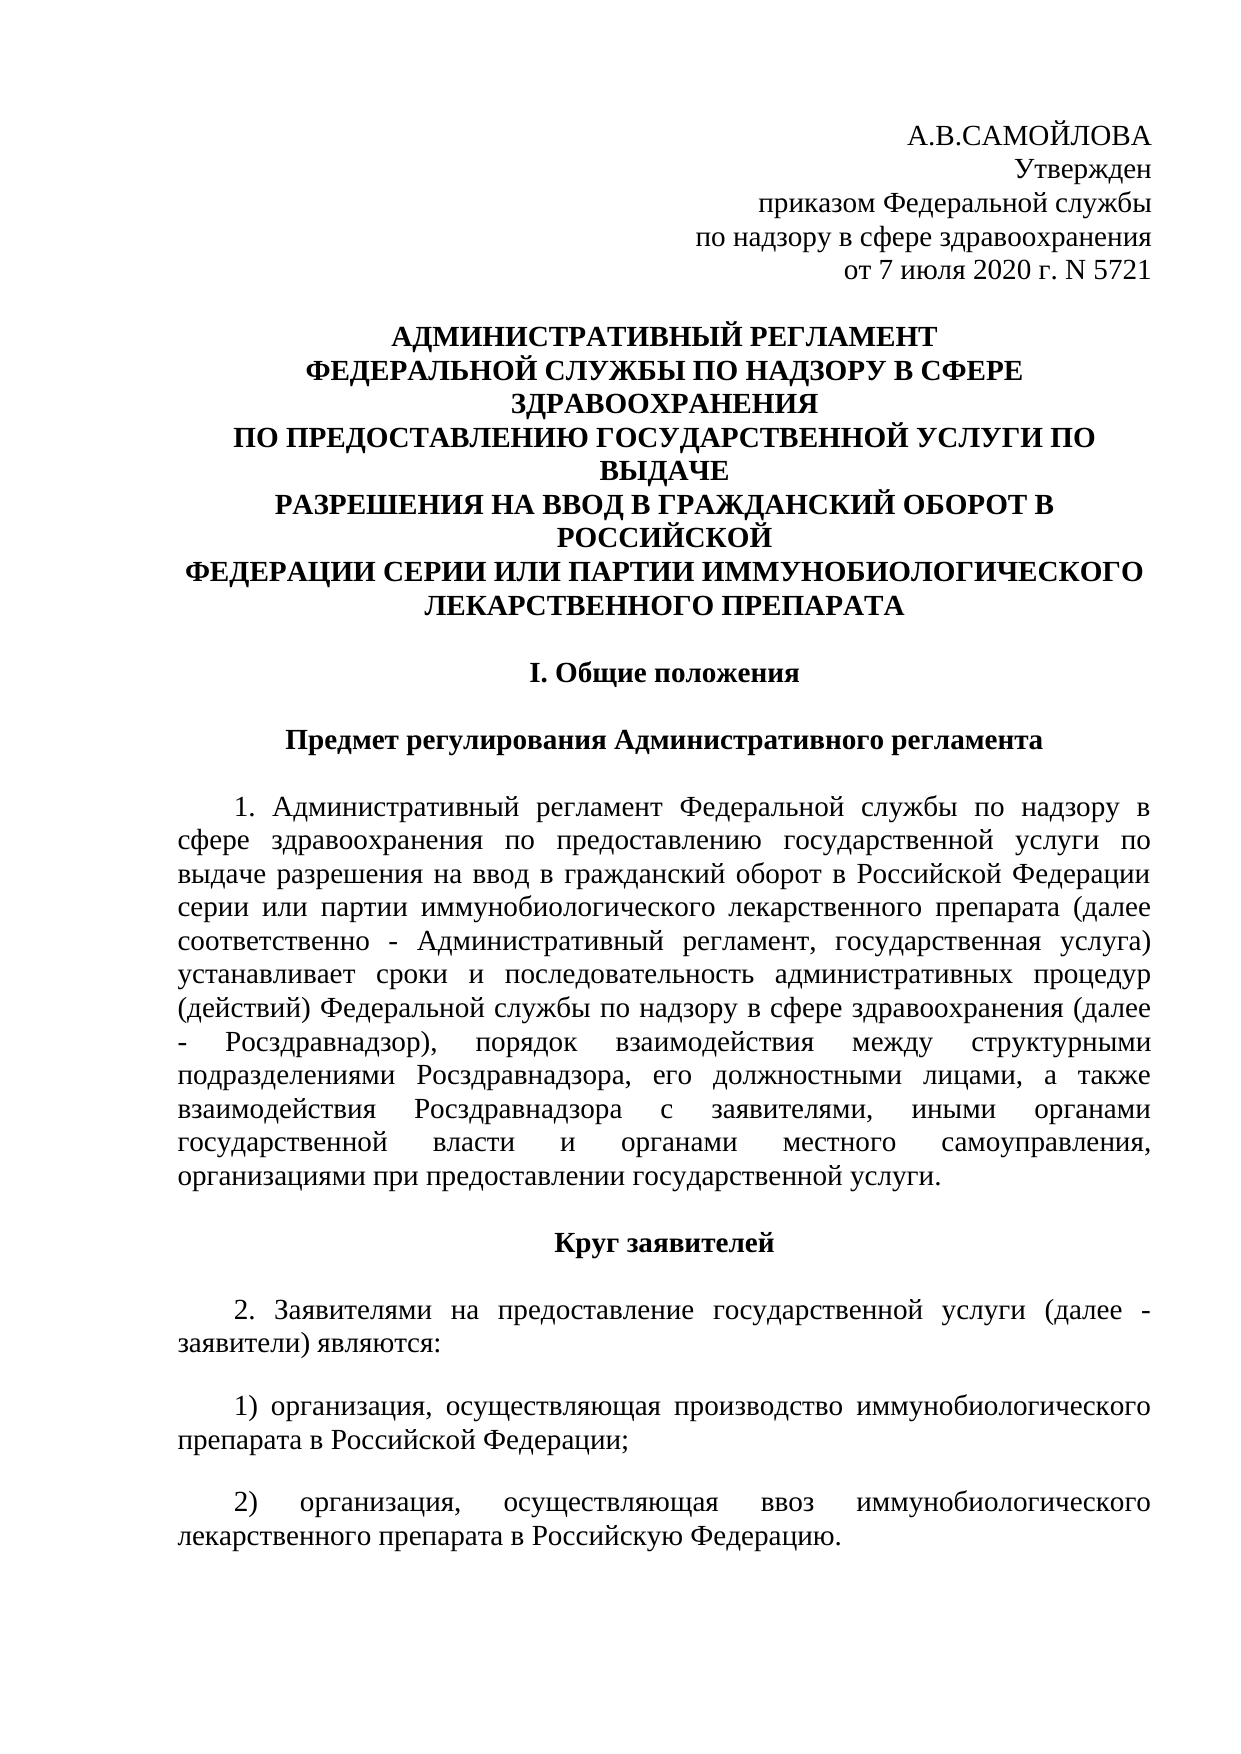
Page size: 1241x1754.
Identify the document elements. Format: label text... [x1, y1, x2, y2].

text 2) организация, осуществляющая ввоз иммунобиологического лекарственного препарата в Российскую Федерацию. [177, 1484, 1152, 1552]
title ПО ПРЕДОСТАВЛЕНИЮ ГОСУДАРСТВЕННОЙ УСЛУГИ ПО ВЫДАЧЕ [177, 420, 1152, 487]
title I. Общие положения [177, 655, 1152, 688]
title Круг заявителей [177, 1225, 1152, 1258]
text приказом Федеральной службы [177, 185, 1152, 219]
text А.В.САМОЙЛОВА [177, 118, 1152, 152]
text по надзору в сфере здравоохранения [177, 219, 1152, 252]
title ЛЕКАРСТВЕННОГО ПРЕПАРАТА [177, 588, 1152, 621]
title ФЕДЕРАЛЬНОЙ СЛУЖБЫ ПО НАДЗОРУ В СФЕРЕ ЗДРАВООХРАНЕНИЯ [177, 353, 1152, 420]
title ФЕДЕРАЦИИ СЕРИИ ИЛИ ПАРТИИ ИММУНОБИОЛОГИЧЕСКОГО [177, 554, 1152, 588]
text от 7 июля 2020 г. N 5721 [177, 252, 1152, 286]
title Предмет регулирования Административного регламента [177, 722, 1152, 755]
title АДМИНИСТРАТИВНЫЙ РЕГЛАМЕНТ [177, 319, 1152, 353]
text 1) организация, осуществляющая производство иммунобиологического препарата в Российской Федерации; [177, 1388, 1152, 1455]
text 1. Административный регламент Федеральной службы по надзору в сфере здравоохранения по предоставлению государственной услуги по выдаче разрешения на ввод в гражданский оборот в Российской Федерации серии или партии иммунобиологического лекарственного препарата (далее соответственно - Административный регламент, государственная услуга) устанавливает сроки и последовательность административных процедур (действий) Федеральной службы по надзору в сфере здравоохранения (далее - Росздравнадзор), порядок взаимодействия между структурными подразделениями Росздравнадзора, его должностными лицами, а также взаимодействия Росздравнадзора с заявителями, иными органами государственной власти и органами местного самоуправления, организациями при предоставлении государственной услуги. [177, 789, 1152, 1191]
text Утвержден [177, 152, 1152, 185]
title РАЗРЕШЕНИЯ НА ВВОД В ГРАЖДАНСКИЙ ОБОРОТ В РОССИЙСКОЙ [177, 487, 1152, 554]
text 2. Заявителями на предоставление государственной услуги (далее - заявители) являются: [177, 1292, 1152, 1359]
